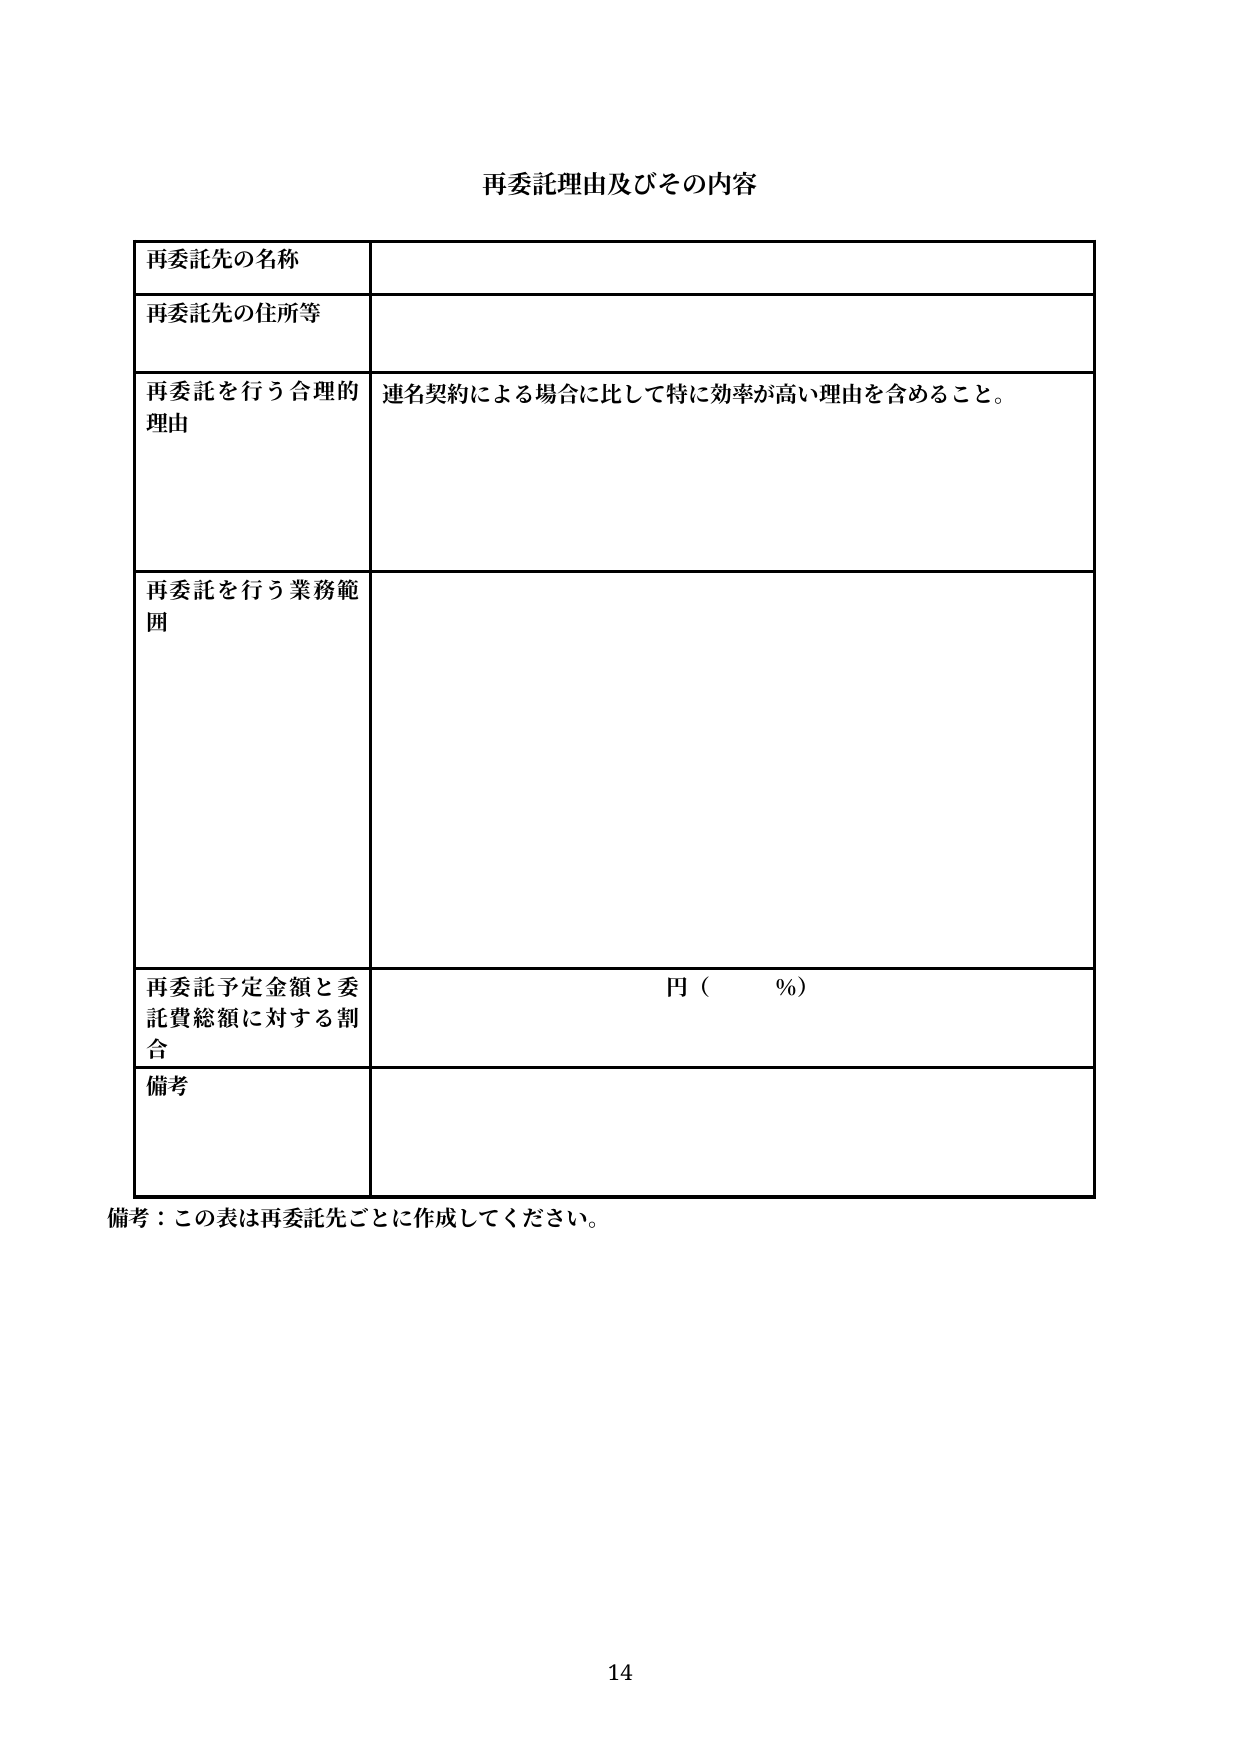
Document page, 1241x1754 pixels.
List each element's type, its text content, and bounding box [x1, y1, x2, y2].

table_header 再委託先の名称 [136, 243, 369, 293]
table_cell 円（ ％） [372, 970, 1093, 1066]
table_cell 再委託を行う業務範囲 [136, 573, 369, 967]
table_cell [372, 296, 1093, 371]
table_cell 再委託予定金額と委託費総額に対する割合 [136, 970, 369, 1066]
text 備考：この表は再委託先ごとに作成してください。 [107, 1198, 1133, 1236]
table_cell 再委託先の住所等 [136, 296, 369, 371]
table_cell [372, 1069, 1093, 1195]
table_header [372, 243, 1093, 293]
table_cell 連名契約による場合に比して特に効率が高い理由を含めること。 [372, 374, 1093, 570]
table_cell 再委託を行う合理的理由 [136, 374, 369, 570]
table_cell 備考 [136, 1069, 369, 1195]
text 再委託理由及びその内容 [107, 164, 1133, 202]
table_cell [372, 573, 1093, 967]
